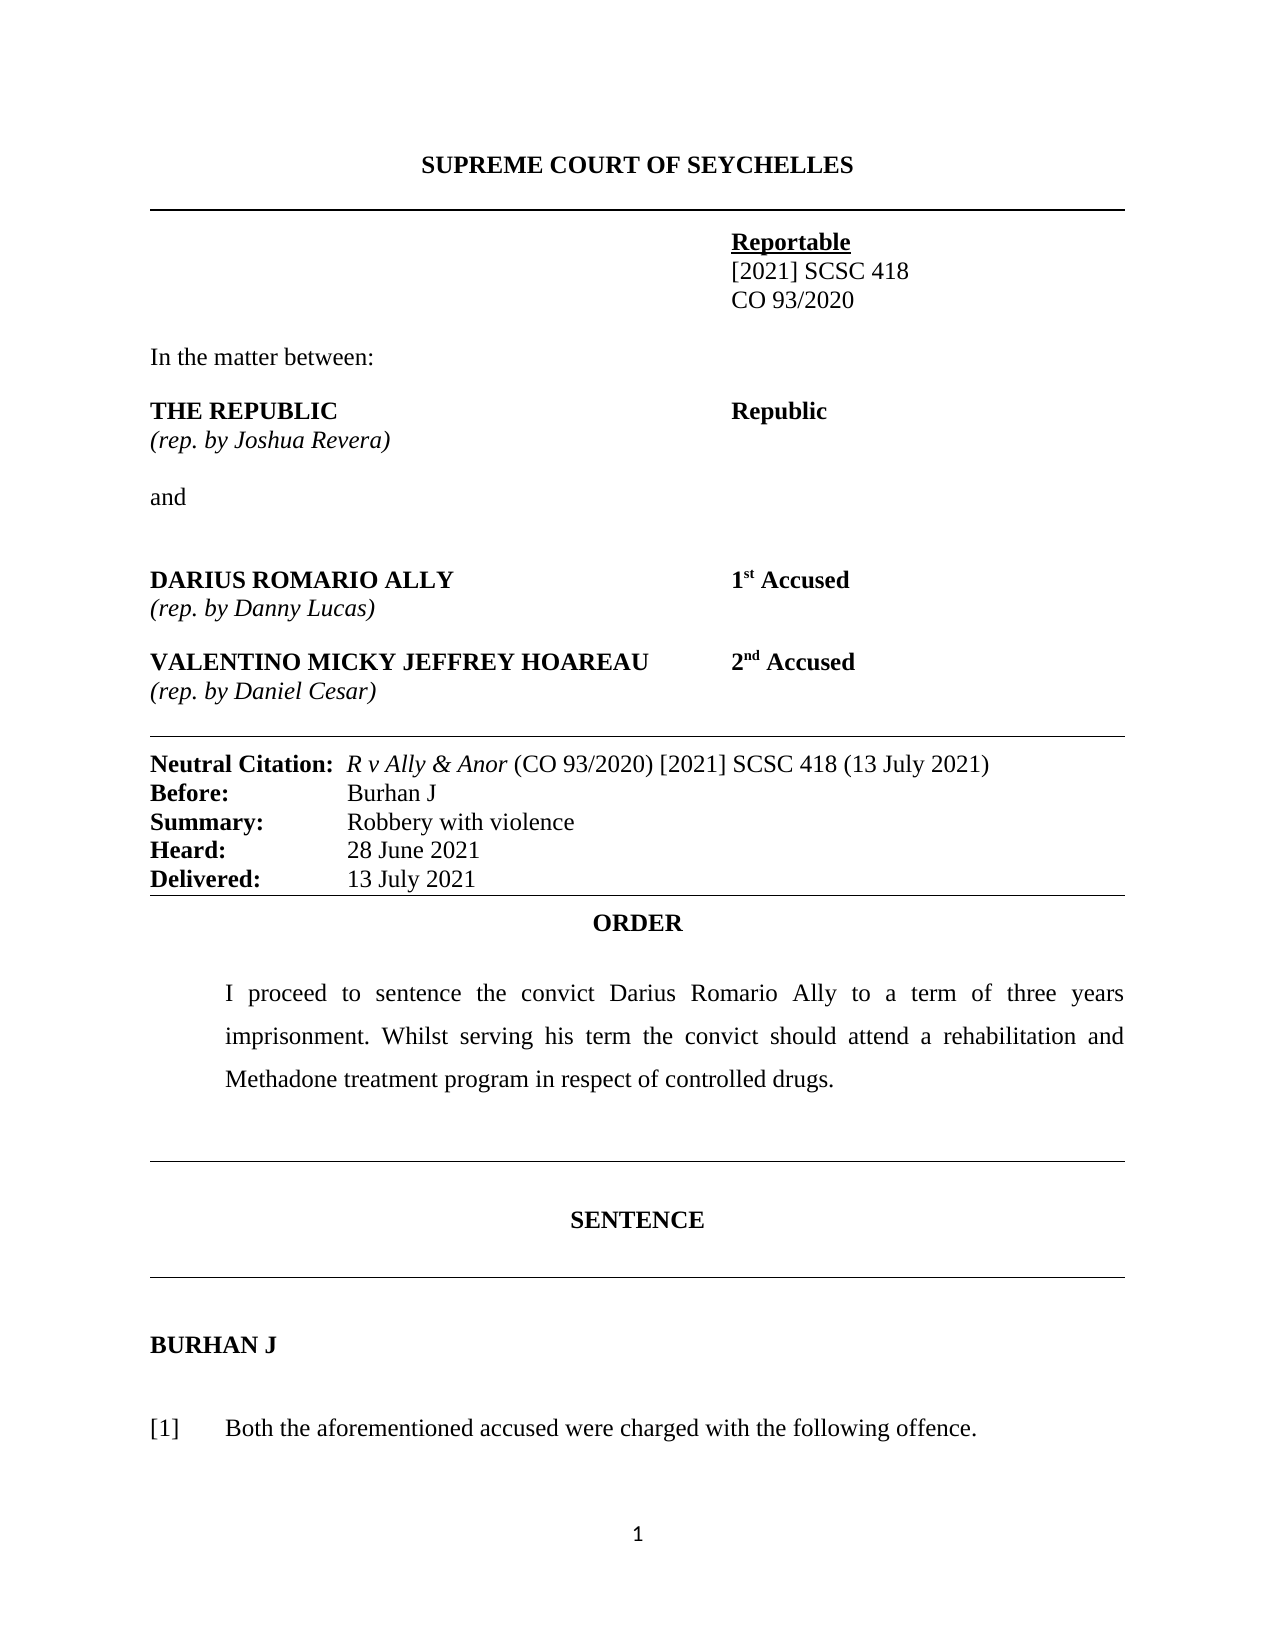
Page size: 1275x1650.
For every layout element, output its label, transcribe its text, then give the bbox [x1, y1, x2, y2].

text CO 93/2020 [731, 285, 1125, 313]
text Summary: Robbery with violence [150, 807, 1125, 835]
text (rep. by Daniel Cesar) [150, 676, 1125, 705]
text DARIUS ROMARIO ALLY 1st Accused [150, 565, 1125, 593]
text Heard: 28 June 2021 [150, 835, 1125, 864]
text (rep. by Joshua Revera) [150, 425, 1125, 453]
text (rep. by Danny Lucas) [150, 593, 1125, 622]
text Reportable [731, 227, 1125, 256]
text In the matter between: [150, 342, 1125, 371]
text ORDER [150, 908, 1125, 937]
text THE REPUBLIC Republic [150, 396, 1125, 425]
text and [150, 482, 1125, 511]
text SUPREME COURT OF SEYCHELLES [150, 150, 1125, 179]
text Neutral Citation: R v Ally & Anor (CO 93/2020) [2021] SCSC 418 (13 July 2021) [150, 749, 1125, 778]
text [2021] SCSC 418 [731, 256, 1125, 285]
text Both the aforementioned accused were charged with the following offence. [150, 1413, 1125, 1442]
text SENTENCE [150, 1202, 1125, 1234]
list I proceed to sentence the convict Darius Romario Ally to a term of three years imprisonment. Whilst serving his term the convict should attend a rehabilitation and Methadone treatment program in respect of controlled drugs. [225, 978, 1125, 1093]
text Before: Burhan J [150, 778, 1125, 807]
text VALENTINO MICKY JEFFREY HOAREAU 2nd Accused [150, 647, 1125, 676]
text Delivered: 13 July 2021 [150, 864, 1125, 895]
list BURHAN J [150, 1330, 1125, 1359]
